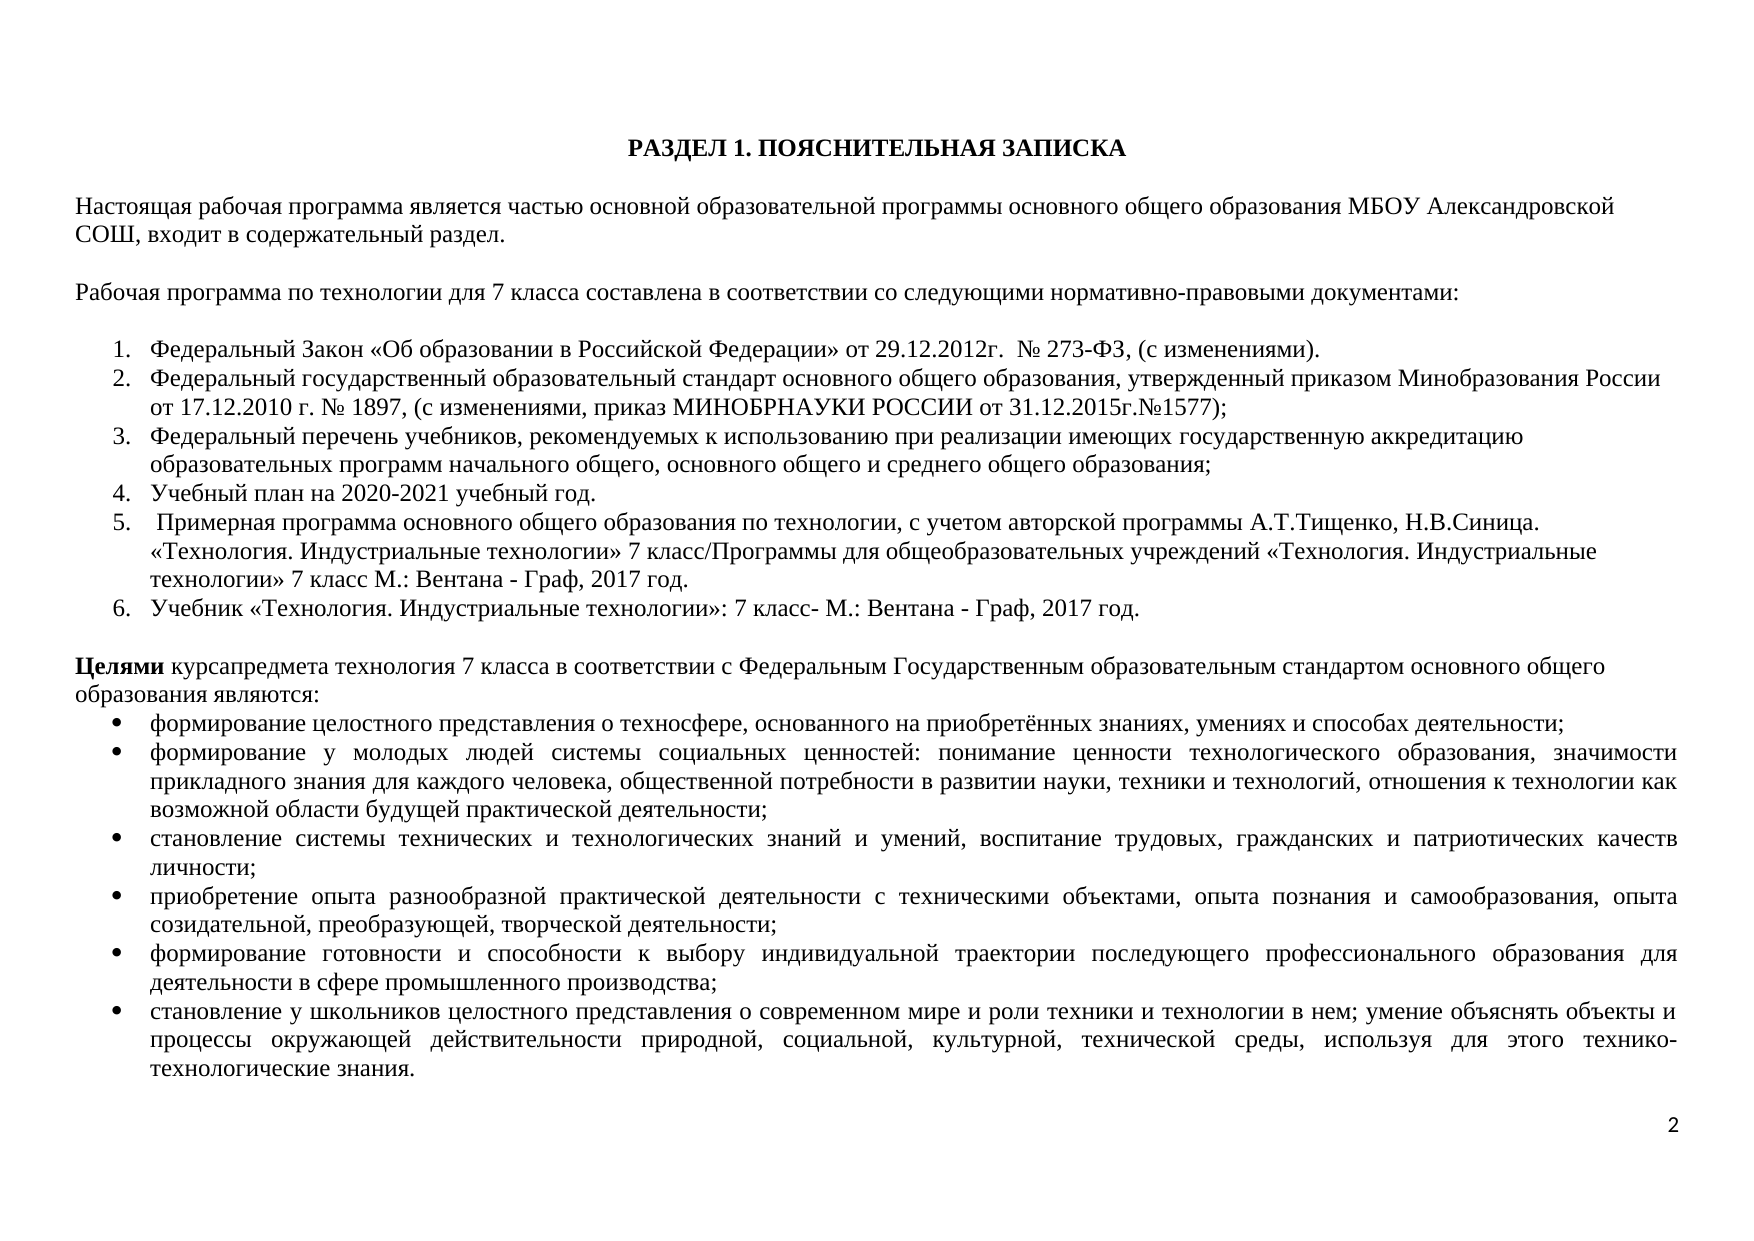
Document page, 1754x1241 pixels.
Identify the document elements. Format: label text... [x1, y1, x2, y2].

list Примерная программа основного общего образования по технологии, с учетом авторской программы А.Т.Тищенко, Н.В.Синица. «Технология. Индустриальные технологии» 7 класс/Программы для общеобразовательных учреждений «Технология. Индустриальные технологии» 7 класс М.: Вентана - Граф, 2017 год. [112, 507, 1679, 593]
list Федеральный государственный образовательный стандарт основного общего образования, утвержденный приказом Минобразования России от 17.12.2010 г. № 1897, (с изменениями, приказ МИНОБРНАУКИ РОССИИ от 31.12.2015г.№1577); [112, 363, 1679, 421]
list Учебный план на 2020-2021 учебный год. [112, 478, 1679, 507]
list Учебник «Технология. Индустриальные технологии»: 7 класс- М.: Вентана - Граф, 2017 год. [112, 593, 1679, 622]
text Настоящая рабочая программа является частью основной образовательной программы основного общего образования МБОУ Александровской СОШ, входит в содержательный раздел. [75, 191, 1679, 248]
list формирование у молодых людей системы социальных ценностей: понимание ценности технологического образования, значимости прикладного знания для каждого человека, общественной потребности в развитии науки, техники и технологий, отношения к технологии как возможной области будущей практической деятельности; [112, 737, 1679, 823]
list Федеральный Закон «Об образовании в Российской Федерации» от 29.12.2012г. № 273-ФЗ, (с изменениями). [112, 334, 1679, 363]
list приобретение опыта разнообразной практической деятельности с техническими объектами, опыта познания и самообразования, опыта созидательной, преобразующей, творческой деятельности; [112, 881, 1679, 938]
list становление системы технических и технологических знаний и умений, воспитание трудовых, гражданских и патриотических качеств личности; [112, 823, 1679, 881]
list формирование целостного представления о техносфере, основанного на приобретённых знаниях, умениях и способах деятельности; [112, 708, 1679, 737]
list Федеральный перечень учебников, рекомендуемых к использованию при реализации имеющих государственную аккредитацию образовательных программ начального общего, основного общего и среднего общего образования; [112, 421, 1679, 478]
list становление у школьников целостного представления о современном мире и роли техники и технологии в нем; умение объяснять объекты и процессы окружающей действительности природной, социальной, культурной, технической среды, используя для этого технико-технологические знания. [112, 996, 1679, 1082]
text Целями курсапредмета технология 7 класса в соответствии с Федеральным Государственным образовательным стандартом основного общего образования являются: [75, 651, 1679, 708]
text РАЗДЕЛ 1. ПОЯСНИТЕЛЬНАЯ ЗАПИСКА [75, 133, 1679, 162]
list формирование готовности и способности к выбору индивидуальной траектории последующего профессионального образования для деятельности в сфере промышленного производства; [112, 938, 1679, 996]
text Рабочая программа по технологии для 7 класса составлена в соответствии со следующими нормативно-правовыми документами: [75, 277, 1679, 306]
